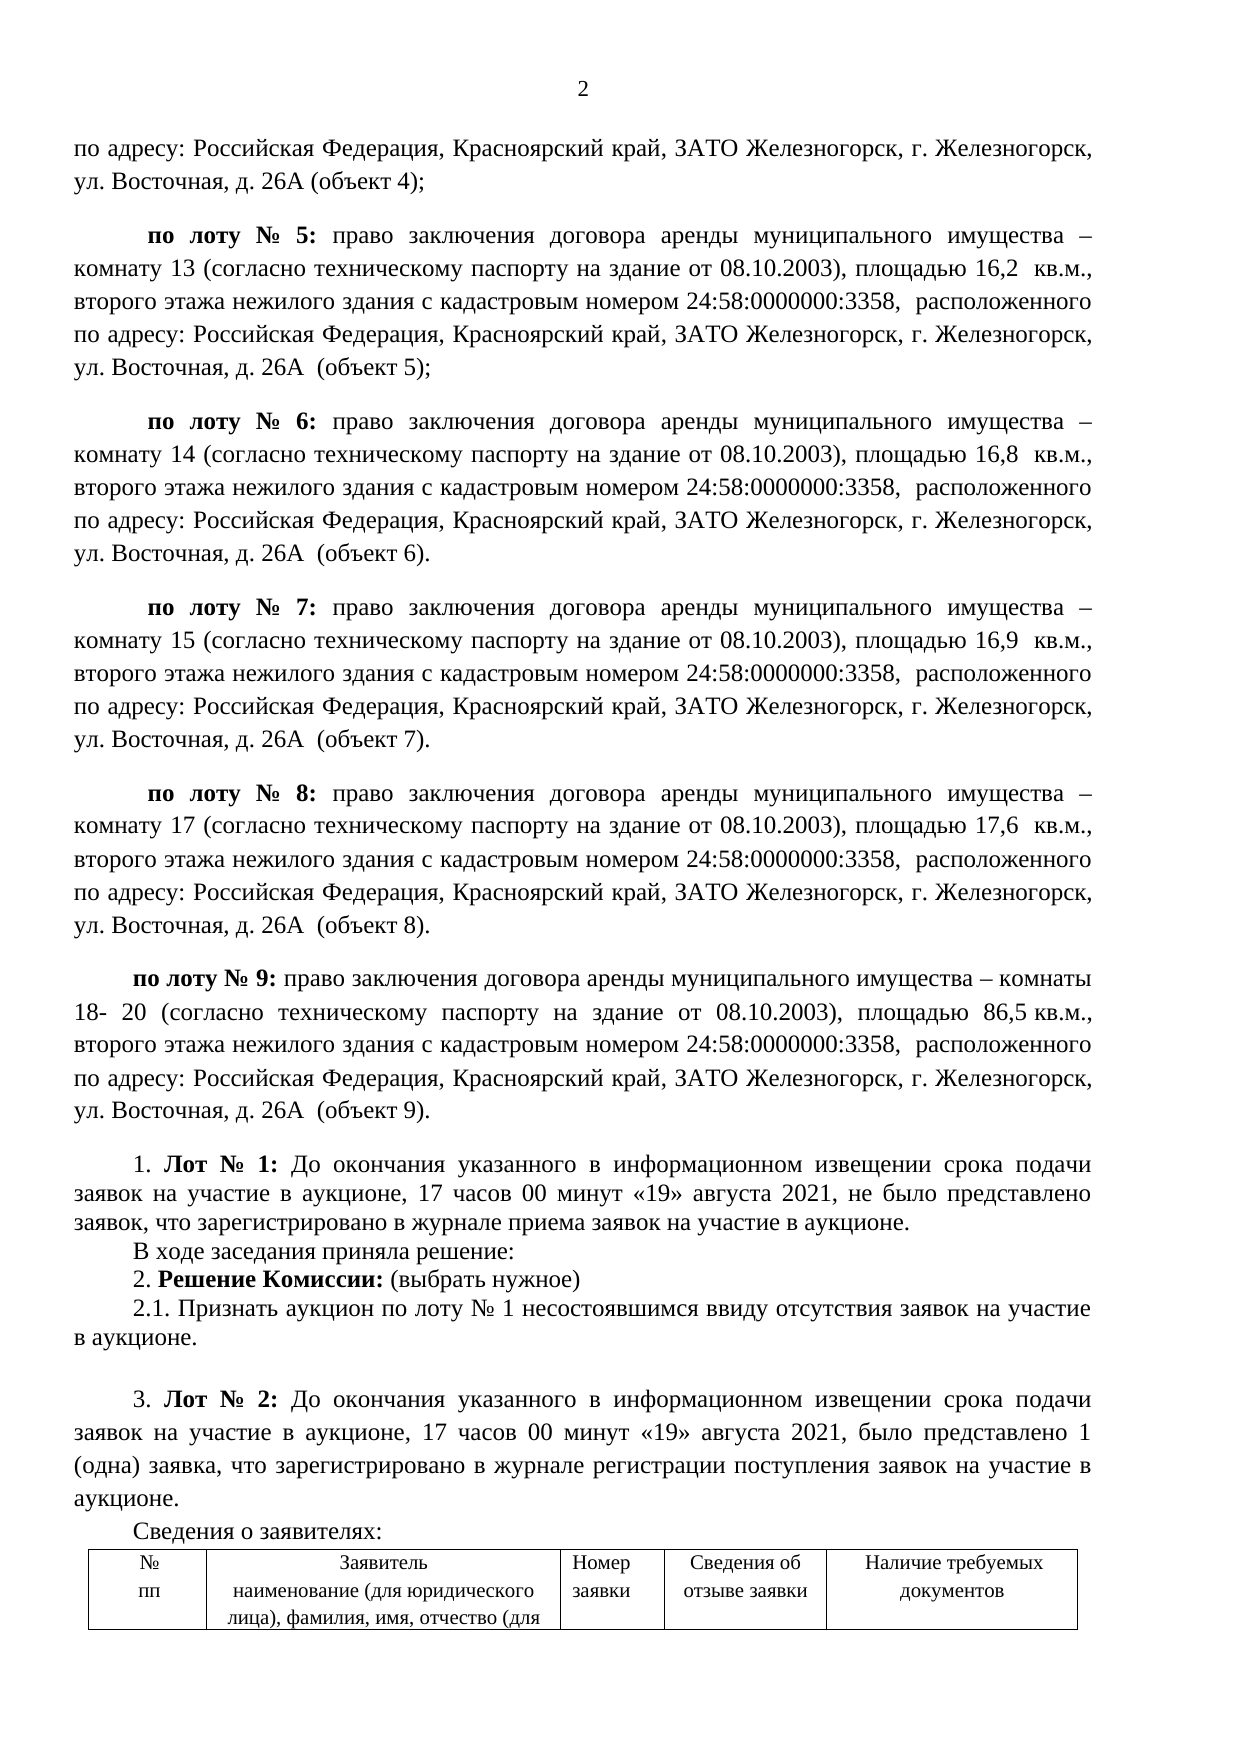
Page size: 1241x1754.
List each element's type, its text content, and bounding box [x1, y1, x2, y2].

table_header Наличие требуемых документов [827, 1550, 1077, 1629]
text В ходе заседания приняла решение: [74, 1236, 1092, 1264]
text 2.1. Признать аукцион по лоту № 1 несостоявшимся ввиду отсутствия заявок на участие в аукционе. [74, 1293, 1092, 1351]
text по лоту № 6: право заключения договора аренды муниципального имущества – комнату 14 (согласно техническому паспорту на здание от 08.10.2003), площадью 16,8 кв.м., второго этажа нежилого здания с кадастровым номером 24:58:0000000:3358, расположенного по адресу: Российская Федерация, Красноярский край, ЗАТО Железногорск, г. Железногорск, ул. Восточная, д. 26А (объект 6). [74, 406, 1092, 567]
text по лоту № 8: право заключения договора аренды муниципального имущества – комнату 17 (согласно техническому паспорту на здание от 08.10.2003), площадью 17,6 кв.м., второго этажа нежилого здания с кадастровым номером 24:58:0000000:3358, расположенного по адресу: Российская Федерация, Красноярский край, ЗАТО Железногорск, г. Железногорск, ул. Восточная, д. 26А (объект 8). [74, 778, 1092, 938]
table_header Номер заявки [561, 1550, 664, 1629]
text 1. Лот № 1: До окончания указанного в информационном извещении срока подачи заявок на участие в аукционе, 17 часов 00 минут «19» августа 2021, не было представлено заявок, что зарегистрировано в журнале приема заявок на участие в аукционе. [74, 1149, 1092, 1236]
text 2. Решение Комиссии: (выбрать нужное) [74, 1264, 1092, 1293]
table_header № пп [89, 1550, 206, 1629]
text 3. Лот № 2: До окончания указанного в информационном извещении срока подачи заявок на участие в аукционе, 17 часов 00 минут «19» августа 2021, было представлено 1 (одна) заявка, что зарегистрировано в журнале регистрации поступления заявок на участие в аукционе. [74, 1384, 1092, 1512]
text по лоту № 9: право заключения договора аренды муниципального имущества – комнаты 18- 20 (согласно техническому паспорту на здание от 08.10.2003), площадью 86,5 кв.м., второго этажа нежилого здания с кадастровым номером 24:58:0000000:3358, расположенного по адресу: Российская Федерация, Красноярский край, ЗАТО Железногорск, г. Железногорск, ул. Восточная, д. 26А (объект 9). [74, 963, 1092, 1124]
text по лоту № 7: право заключения договора аренды муниципального имущества – комнату 15 (согласно техническому паспорту на здание от 08.10.2003), площадью 16,9 кв.м., второго этажа нежилого здания с кадастровым номером 24:58:0000000:3358, расположенного по адресу: Российская Федерация, Красноярский край, ЗАТО Железногорск, г. Железногорск, ул. Восточная, д. 26А (объект 7). [74, 592, 1092, 752]
table_header Заявитель наименование (для юридического лица), фамилия, имя, отчество (для физического лица) [207, 1550, 560, 1629]
table_header Сведения об отзыве заявки [665, 1550, 826, 1629]
text Сведения о заявителях: [74, 1516, 1092, 1544]
text по лоту № 5: право заключения договора аренды муниципального имущества – комнату 13 (согласно техническому паспорту на здание от 08.10.2003), площадью 16,2 кв.м., второго этажа нежилого здания с кадастровым номером 24:58:0000000:3358, расположенного по адресу: Российская Федерация, Красноярский край, ЗАТО Железногорск, г. Железногорск, ул. Восточная, д. 26А (объект 5); [74, 220, 1092, 381]
